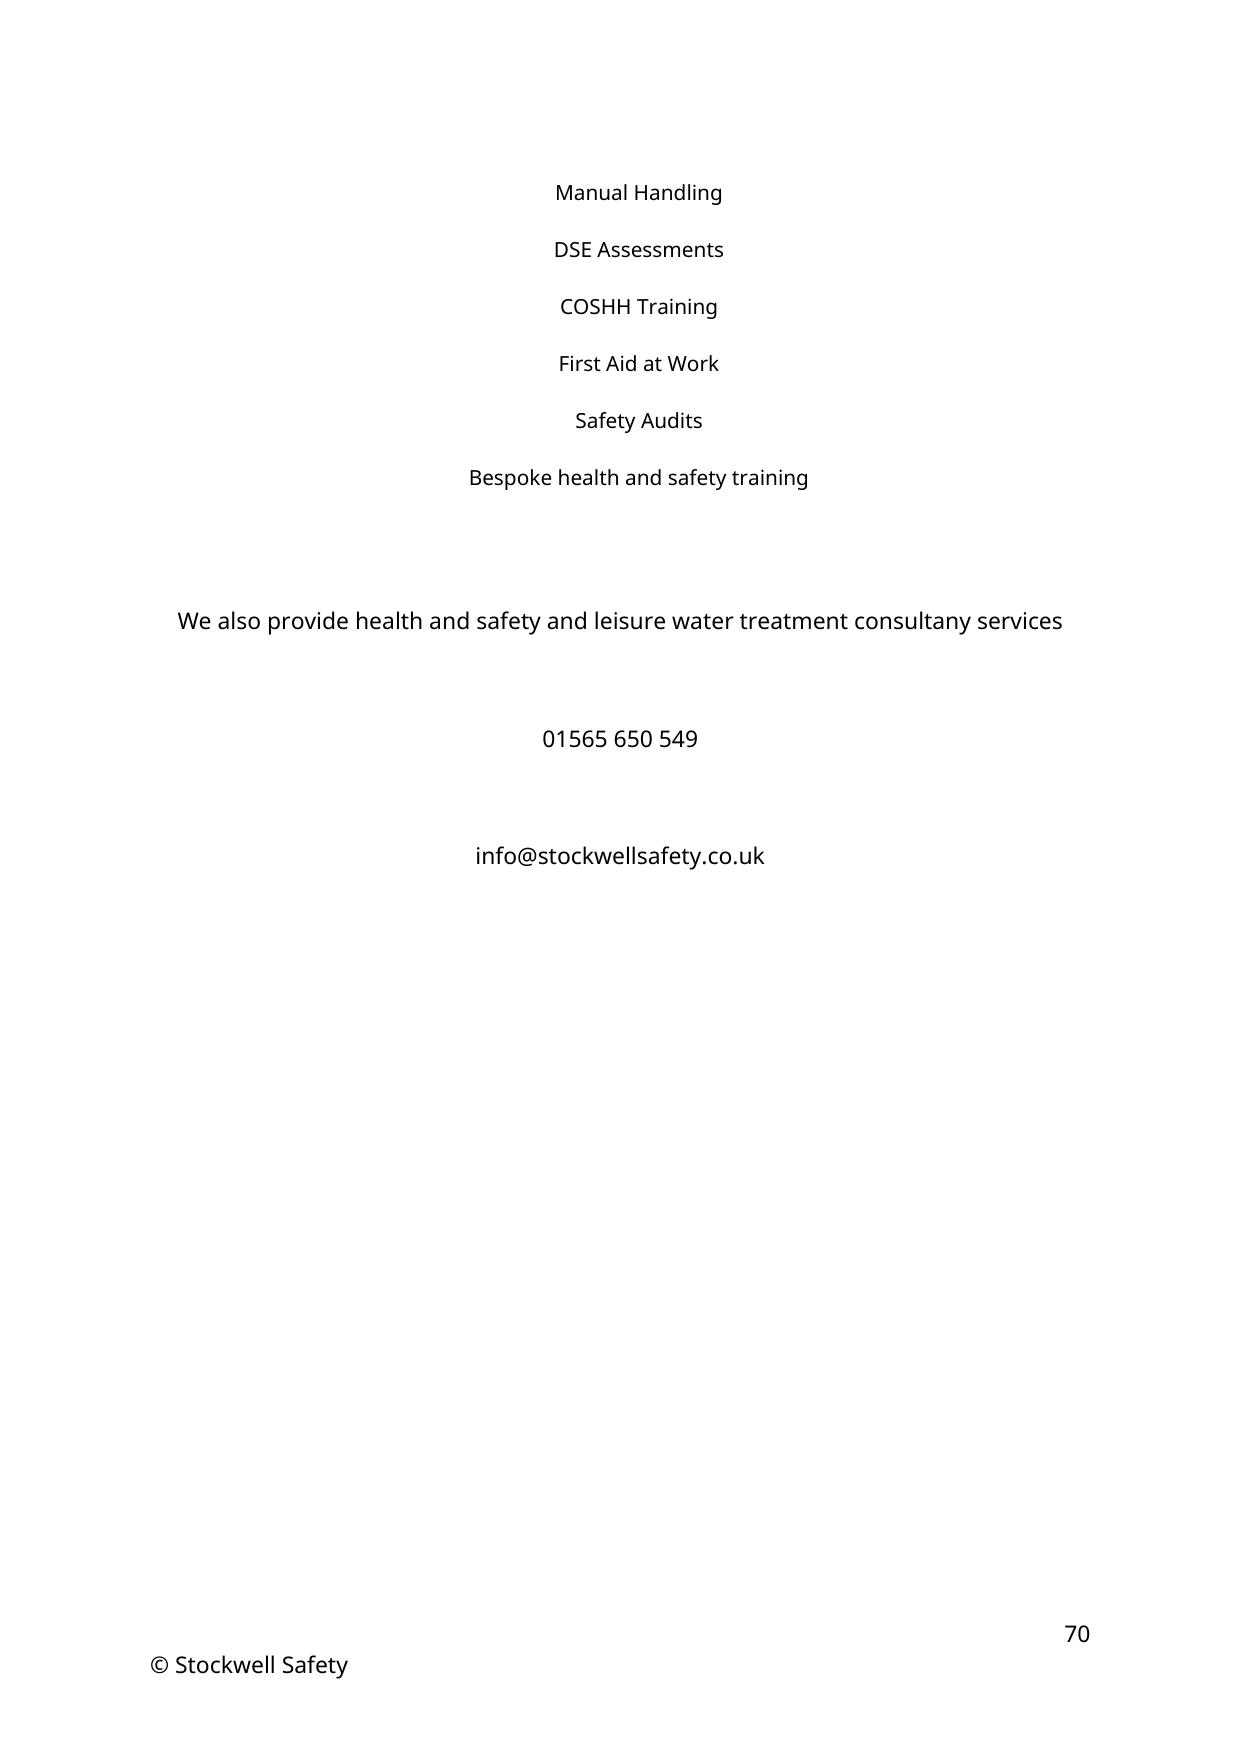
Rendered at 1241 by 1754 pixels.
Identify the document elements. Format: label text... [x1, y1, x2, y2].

text 01565 650 549 [150, 722, 1090, 754]
text info@stockwellsafety.co.uk [150, 840, 1090, 871]
text DSE Assessments [187, 235, 1090, 264]
text Manual Handling [187, 178, 1090, 207]
text We also provide health and safety and leisure water treatment consultany services [150, 605, 1090, 636]
text Bespoke health and safety training [187, 463, 1090, 491]
text COSHH Training [187, 292, 1090, 321]
text Safety Audits [187, 406, 1090, 434]
text First Aid at Work [187, 349, 1090, 377]
